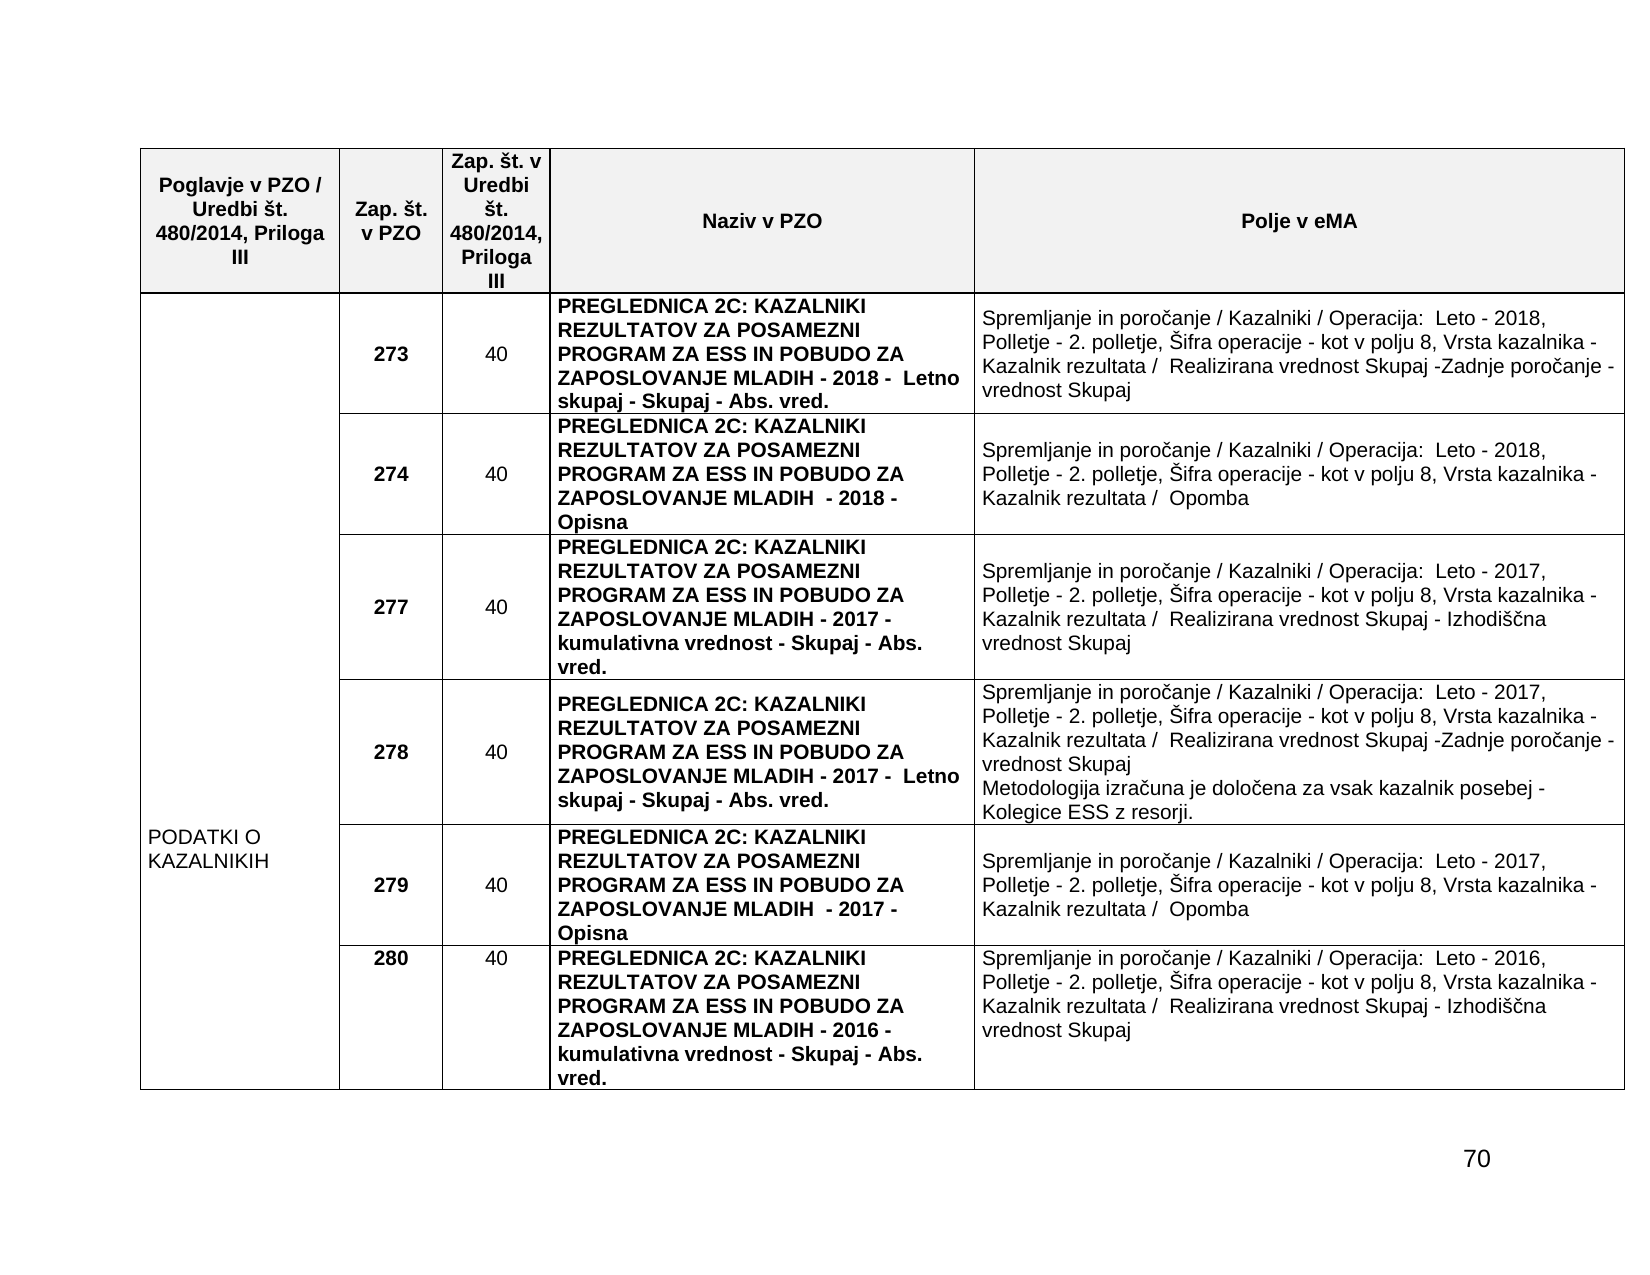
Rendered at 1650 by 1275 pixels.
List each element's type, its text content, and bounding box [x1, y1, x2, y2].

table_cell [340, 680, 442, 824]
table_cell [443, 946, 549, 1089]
table_header Zap. št. v PZO [340, 149, 442, 292]
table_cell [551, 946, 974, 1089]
table_header Poglavje v PZO / Uredbi št. 480/2014, Priloga III [141, 149, 339, 292]
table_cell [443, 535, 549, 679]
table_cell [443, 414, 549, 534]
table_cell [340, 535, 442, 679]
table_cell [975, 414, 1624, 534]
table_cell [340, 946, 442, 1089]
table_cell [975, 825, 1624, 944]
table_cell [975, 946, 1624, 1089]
table_header Naziv v PZO [551, 149, 974, 292]
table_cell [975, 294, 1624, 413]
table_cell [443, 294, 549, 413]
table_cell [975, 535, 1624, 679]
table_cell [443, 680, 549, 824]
table_header Polje v eMA [975, 149, 1624, 292]
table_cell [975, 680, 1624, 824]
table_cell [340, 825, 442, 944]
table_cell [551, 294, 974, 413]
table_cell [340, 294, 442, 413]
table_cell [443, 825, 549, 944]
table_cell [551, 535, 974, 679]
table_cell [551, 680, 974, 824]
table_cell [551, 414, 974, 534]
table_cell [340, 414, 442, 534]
table_header Zap. št. v Uredbi št. 480/2014, Priloga III [443, 149, 549, 292]
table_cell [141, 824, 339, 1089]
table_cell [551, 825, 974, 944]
